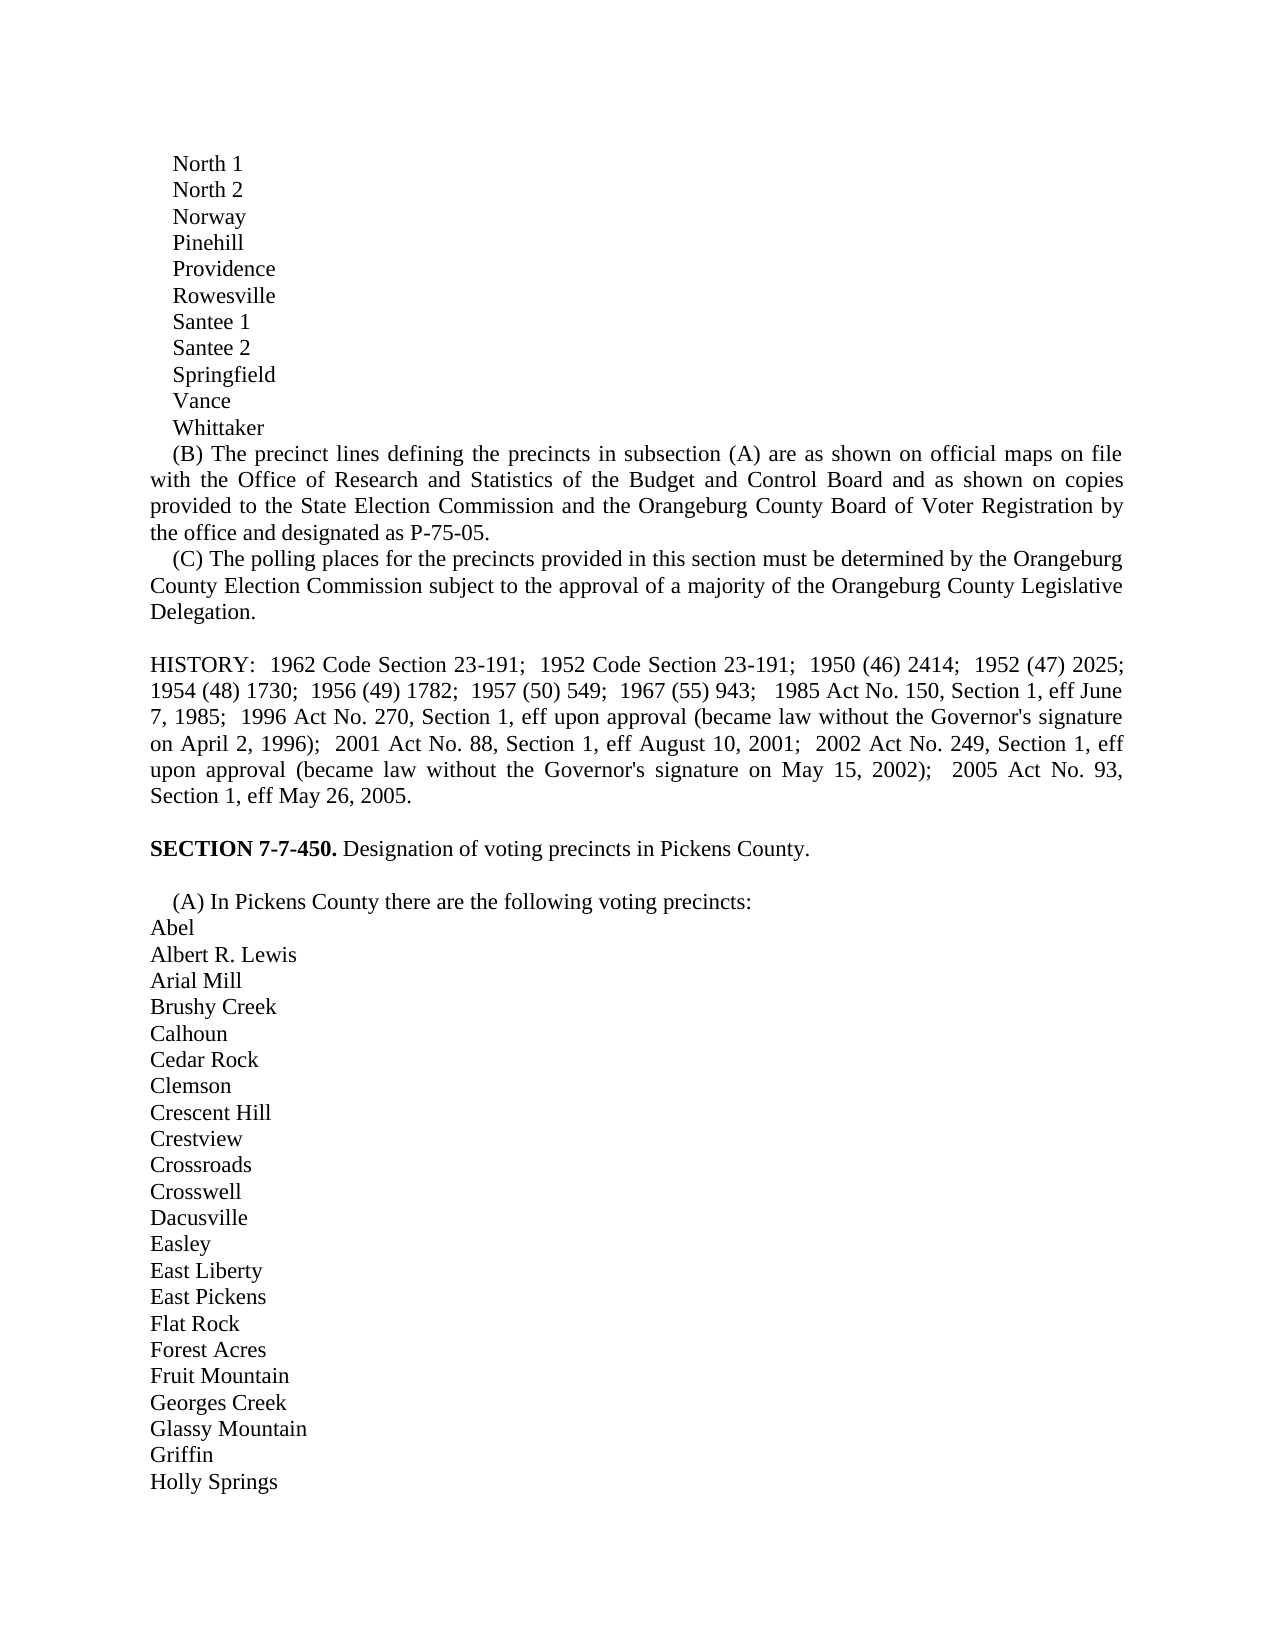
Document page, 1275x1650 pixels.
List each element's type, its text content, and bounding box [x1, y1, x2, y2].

text (A) In Pickens County there are the following voting precincts: [150, 888, 1125, 914]
text Brushy Creek [150, 993, 1125, 1020]
text Vance [150, 387, 1125, 413]
text Arial Mill [150, 967, 1125, 993]
text Providence [150, 255, 1125, 282]
text Griffin [150, 1441, 1125, 1468]
text SECTION 7-7-450. Designation of voting precincts in Pickens County. [150, 835, 1125, 862]
text Santee 2 [150, 334, 1125, 361]
text East Pickens [150, 1283, 1125, 1309]
text Norway [150, 203, 1125, 229]
text Pinehill [150, 229, 1125, 255]
text East Liberty [150, 1257, 1125, 1283]
text Cedar Rock [150, 1046, 1125, 1072]
text Forest Acres [150, 1336, 1125, 1362]
text Easley [150, 1231, 1125, 1257]
text Crosswell [150, 1178, 1125, 1204]
text Georges Creek [150, 1389, 1125, 1415]
text Holly Springs [150, 1468, 1125, 1494]
text North 1 [150, 150, 1125, 176]
text Springfield [150, 361, 1125, 387]
text Abel [150, 914, 1125, 941]
text Glassy Mountain [150, 1415, 1125, 1441]
text Flat Rock [150, 1309, 1125, 1336]
text Santee 1 [150, 308, 1125, 334]
text HISTORY: 1962 Code Section 23-191; 1952 Code Section 23-191; 1950 (46) 2414; 1952 (47) 2025; 1954 (48) 1730; 1956 (49) 1782; 1957 (50) 549; 1967 (55) 943; 1985 Act No. 150, Section 1, eff June 7, 1985; 1996 Act No. 270, Section 1, eff upon approval (became law without the Governor's signature on April 2, 1996); 2001 Act No. 88, Section 1, eff August 10, 2001; 2002 Act No. 249, Section 1, eff upon approval (became law without the Governor's signature on May 15, 2002); 2005 Act No. 93, Section 1, eff May 26, 2005. [150, 651, 1125, 809]
text Calhoun [150, 1020, 1125, 1046]
text Albert R. Lewis [150, 941, 1125, 967]
text Crescent Hill [150, 1099, 1125, 1125]
text Dacusville [150, 1204, 1125, 1231]
text (C) The polling places for the precincts provided in this section must be determined by the Orangeburg County Election Commission subject to the approval of a majority of the Orangeburg County Legislative Delegation. [150, 545, 1125, 624]
text North 2 [150, 176, 1125, 203]
text Crossroads [150, 1151, 1125, 1178]
text (B) The precinct lines defining the precincts in subsection (A) are as shown on official maps on file with the Office of Research and Statistics of the Budget and Control Board and as shown on copies provided to the State Election Commission and the Orangeburg County Board of Voter Registration by the office and designated as P-75-05. [150, 440, 1125, 545]
text Whittaker [150, 413, 1125, 440]
text Crestview [150, 1125, 1125, 1151]
text Fruit Mountain [150, 1362, 1125, 1389]
text Clemson [150, 1072, 1125, 1099]
text Rowesville [150, 282, 1125, 308]
